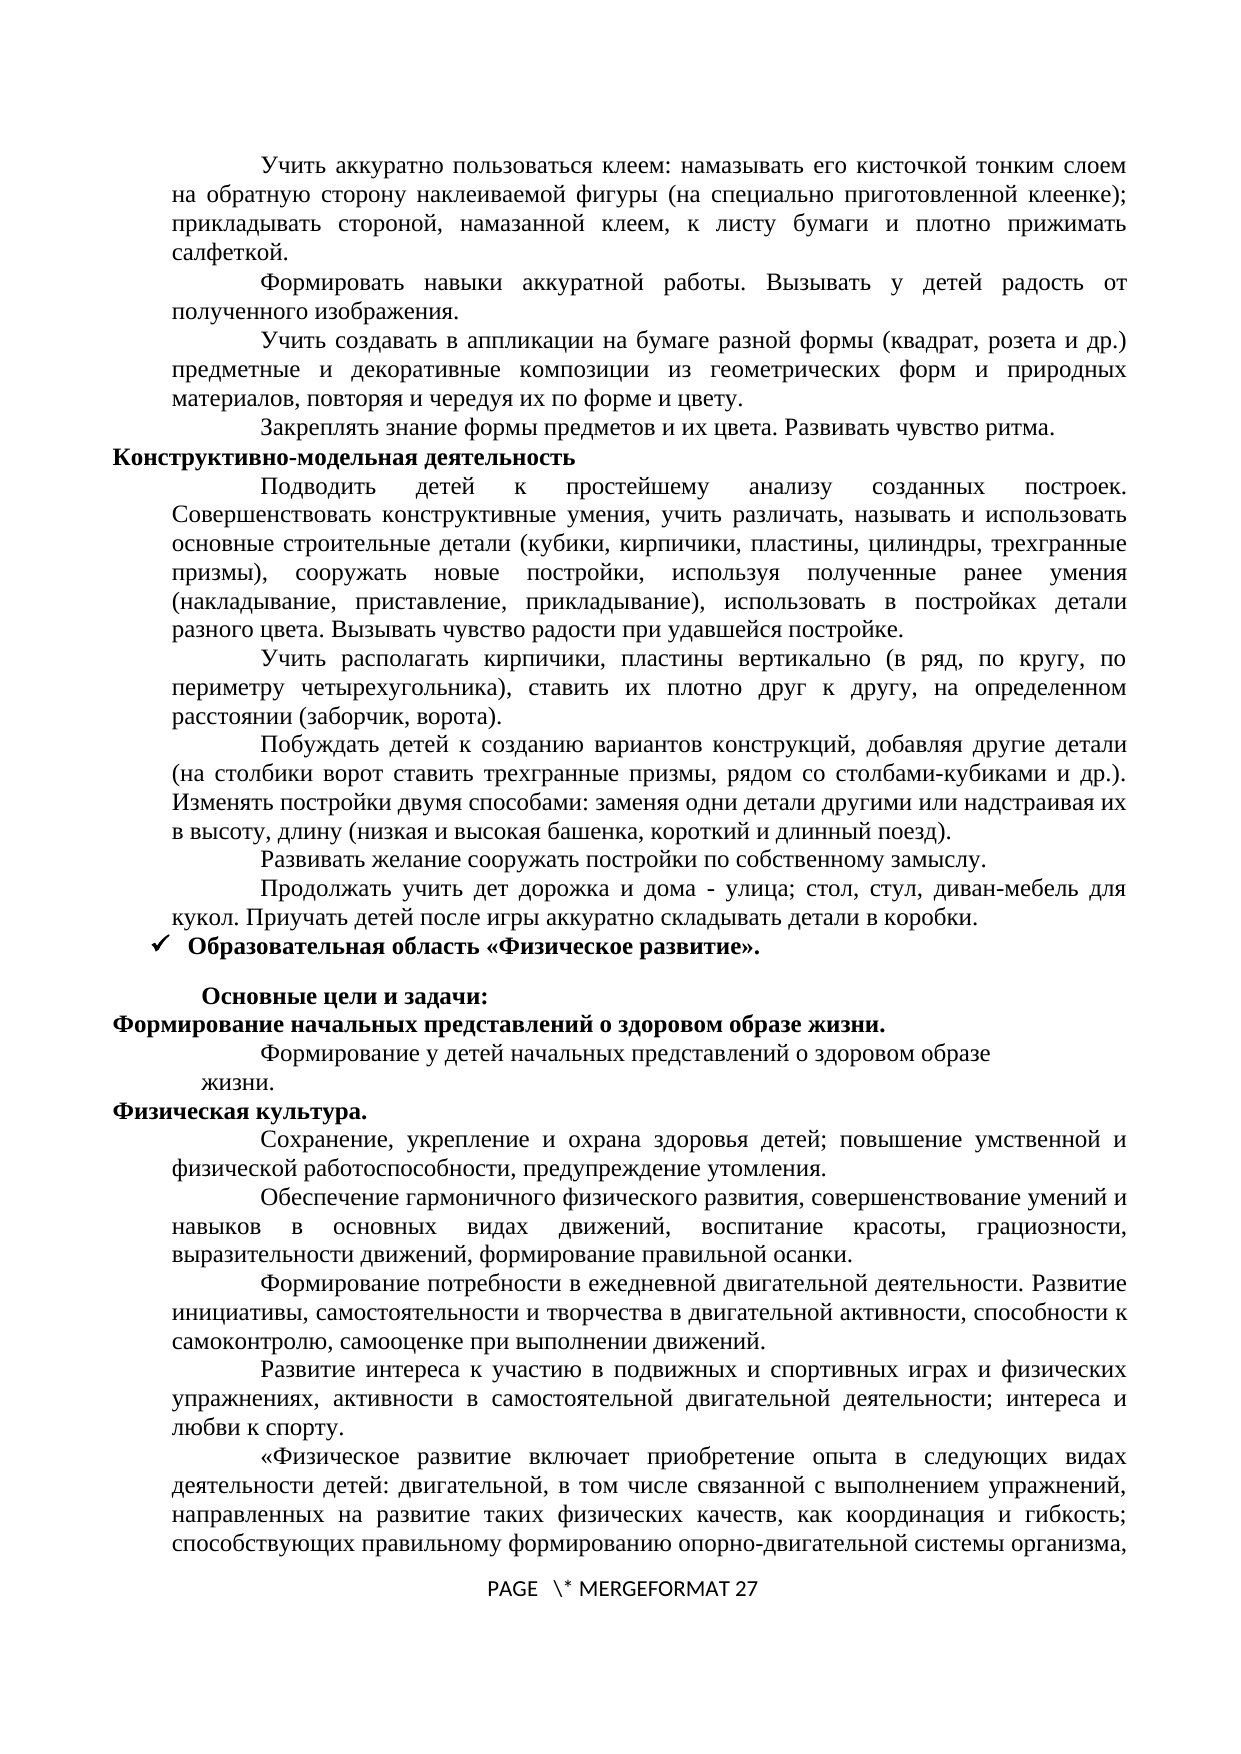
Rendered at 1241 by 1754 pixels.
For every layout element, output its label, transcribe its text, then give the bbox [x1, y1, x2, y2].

text Основные цели и задачи: [172, 981, 1128, 1009]
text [172, 1441, 1128, 1557]
text Формировать навыки аккуратной работы. Вызывать у детей радость от полученного изображения. [172, 267, 1128, 325]
text Формирование потребности в ежедневной двигательной деятельности. Развитие инициативы, самостоятельности и творчества в двигательной активности, способности к самоконтролю, самооценке при выполнении движений. [172, 1268, 1128, 1354]
text Закреплять знание формы предметов и их цвета. Развивать чувство ритма. [172, 412, 1128, 442]
text Сохранение, укрепление и охрана здоровья детей; повышение умственной и физической работоспособности, предупреждение утомления. [172, 1124, 1128, 1182]
text Развитие интереса к участию в подвижных и спортивных играх и физических упражнениях, активности в самостоятельной двигательной деятельности; интереса и любви к спорту. [172, 1354, 1128, 1441]
text жизни. [112, 1067, 1128, 1096]
text Учить располагать кирпичики, пластины вертикально (в ряд, по кругу, по периметру четырехугольника), ставить их плотно друг к другу, на определенном расстоянии (заборчик, ворота). [172, 643, 1128, 729]
list Образовательная область «Физическое развитие». [150, 931, 1128, 960]
text Продолжать учить дет дорожка и дома - улица; стол, стул, диван-мебель для кукол. Приучать детей после игры аккуратно складывать детали в коробки. [172, 873, 1128, 931]
text Развивать желание сооружать постройки по собственному замыслу. [172, 844, 1128, 873]
text Конструктивно-модельная деятельность [112, 442, 1128, 471]
text Формирование начальных представлений о здоровом образе жизни. [112, 1009, 1128, 1038]
text Формирование у детей начальных представлений о здоровом образе [172, 1038, 1128, 1067]
text Подводить детей к простейшему анализу созданных построек. Совершенствовать конструктивные умения, учить различать, называть и использовать основные строительные детали (кубики, кирпичики, пластины, цилиндры, трехгранные призмы), сооружать новые постройки, используя полученные ранее умения (накладывание, приставление, прикладывание), использовать в постройках детали разного цвета. Вызывать чувство радости при удавшейся постройке. [172, 471, 1128, 643]
text Физическая культура. [112, 1096, 1128, 1124]
text Учить аккуратно пользоваться клеем: намазывать его кисточкой тонким слоем на обратную сторону наклеиваемой фигуры (на специально приготовленной клеенке); прикладывать стороной, намазанной клеем, к листу бумаги и плотно прижимать салфеткой. [172, 150, 1128, 267]
text Обеспечение гармоничного физического развития, совершенствование умений и навыков в основных видах движений, воспитание красоты, грациозности, выразительности движений, формирование правильной осанки. [172, 1182, 1128, 1268]
text Побуждать детей к созданию вариантов конструкций, добавляя другие детали (на столбики ворот ставить трехгранные призмы, рядом со столбами-кубиками и др.). Изменять постройки двумя способами: заменяя одни детали другими или надстраивая их в высоту, длину (низкая и высокая башенка, короткий и длинный поезд). [172, 729, 1128, 844]
text Учить создавать в аппликации на бумаге разной формы (квадрат, розета и др.) предметные и декоративные композиции из геометрических форм и природных материалов, повторяя и чередуя их по форме и цвету. [172, 325, 1128, 412]
